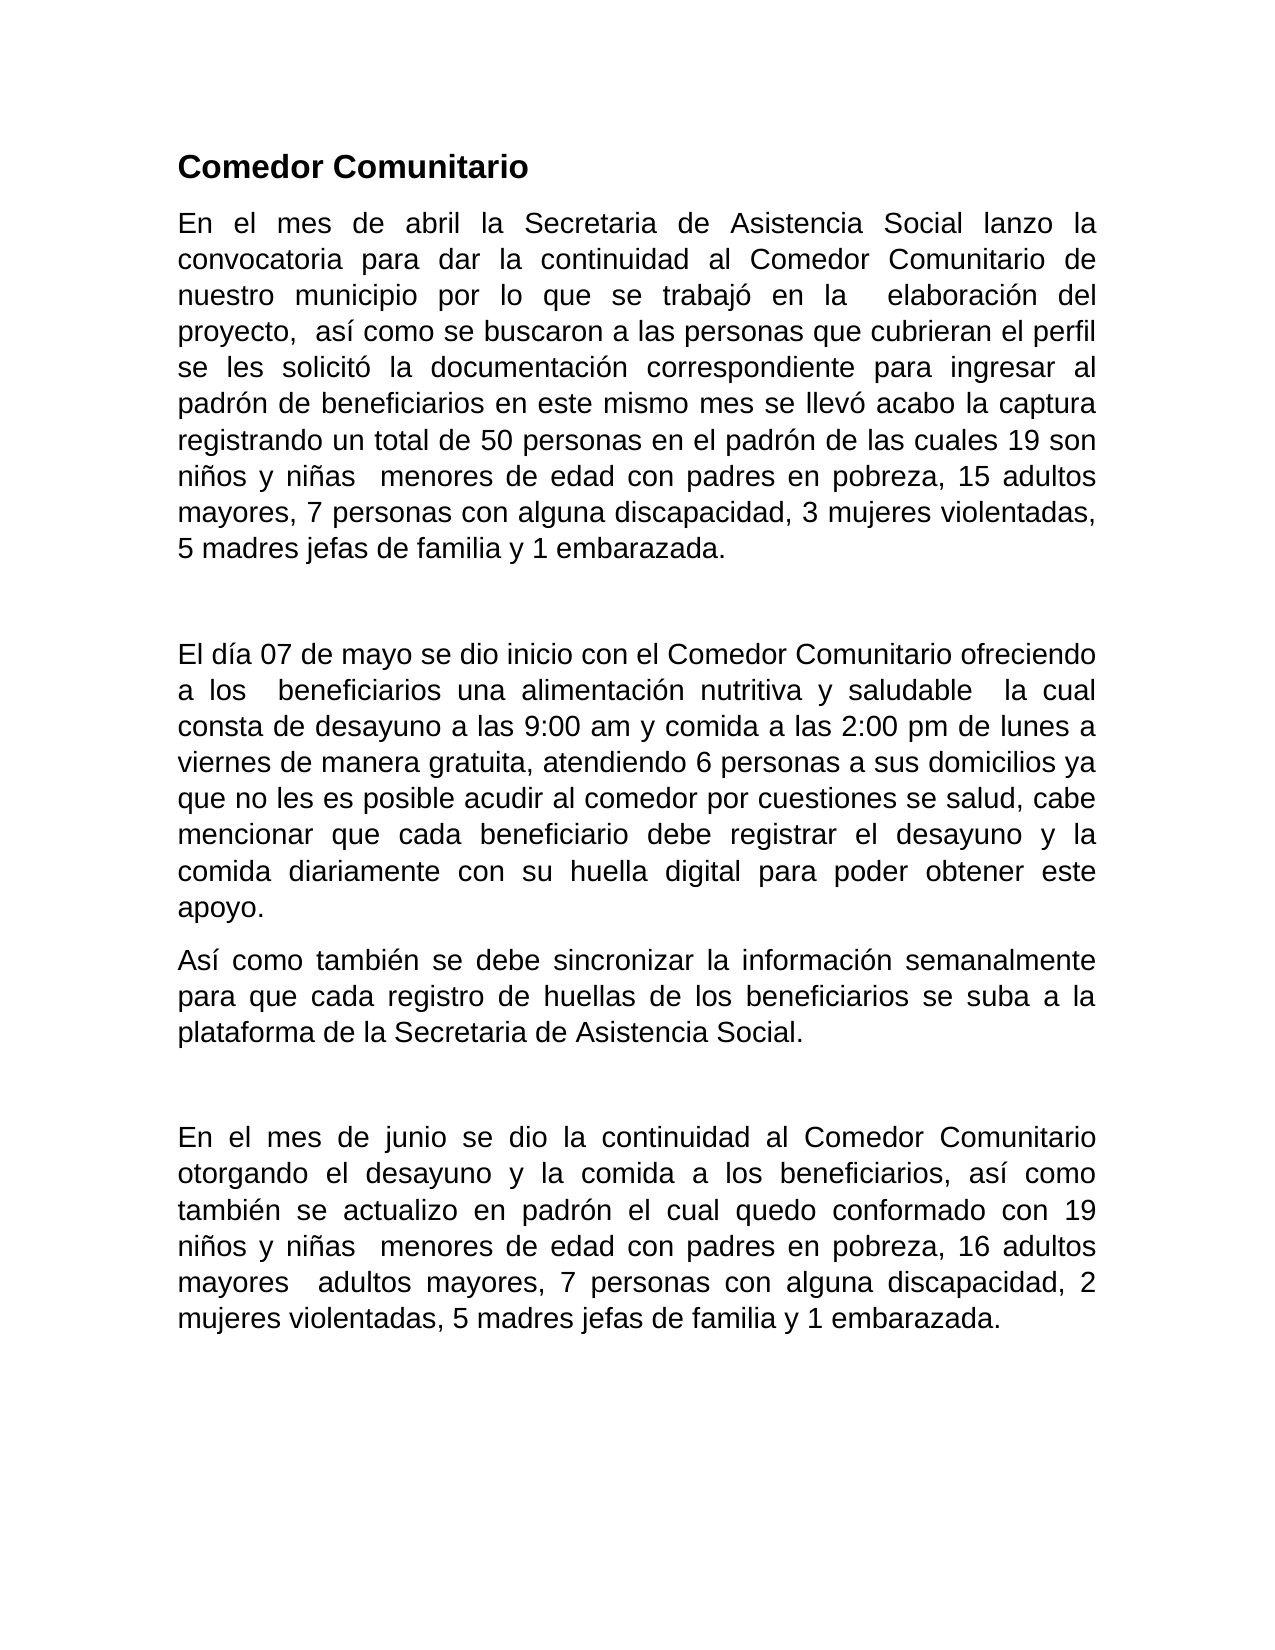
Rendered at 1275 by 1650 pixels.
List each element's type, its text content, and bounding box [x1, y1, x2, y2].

text Así como también se debe sincronizar la información semanalmente para que cada registro de huellas de los beneficiarios se suba a la plataforma de la Secretaria de Asistencia Social. [177, 942, 1098, 1048]
text El día 07 de mayo se dio inicio con el Comedor Comunitario ofreciendo a los beneficiarios una alimentación nutritiva y saludable la cual consta de desayuno a las 9:00 am y comida a las 2:00 pm de lunes a viernes de manera gratuita, atendiendo 6 personas a sus domicilios ya que no les es posible acudir al comedor por cuestiones se salud, cabe mencionar que cada beneficiario debe registrar el desayuno y la comida diariamente con su huella digital para poder obtener este apoyo. [177, 637, 1098, 923]
text Comedor Comunitario [177, 148, 1098, 186]
text En el mes de junio se dio la continuidad al Comedor Comunitario otorgando el desayuno y la comida a los beneficiarios, así como también se actualizo en padrón el cual quedo conformado con 19 niños y niñas menores de edad con padres en pobreza, 16 adultos mayores adultos mayores, 7 personas con alguna discapacidad, 2 mujeres violentadas, 5 madres jefas de familia y 1 embarazada. [177, 1120, 1098, 1335]
text En el mes de abril la Secretaria de Asistencia Social lanzo la convocatoria para dar la continuidad al Comedor Comunitario de nuestro municipio por lo que se trabajó en la elaboración del proyecto, así como se buscaron a las personas que cubrieran el perfil se les solicitó la documentación correspondiente para ingresar al padrón de beneficiarios en este mismo mes se llevó acabo la captura registrando un total de 50 personas en el padrón de las cuales 19 son niños y niñas menores de edad con padres en pobreza, 15 adultos mayores, 7 personas con alguna discapacidad, 3 mujeres violentadas, 5 madres jefas de familia y 1 embarazada. [177, 206, 1098, 564]
